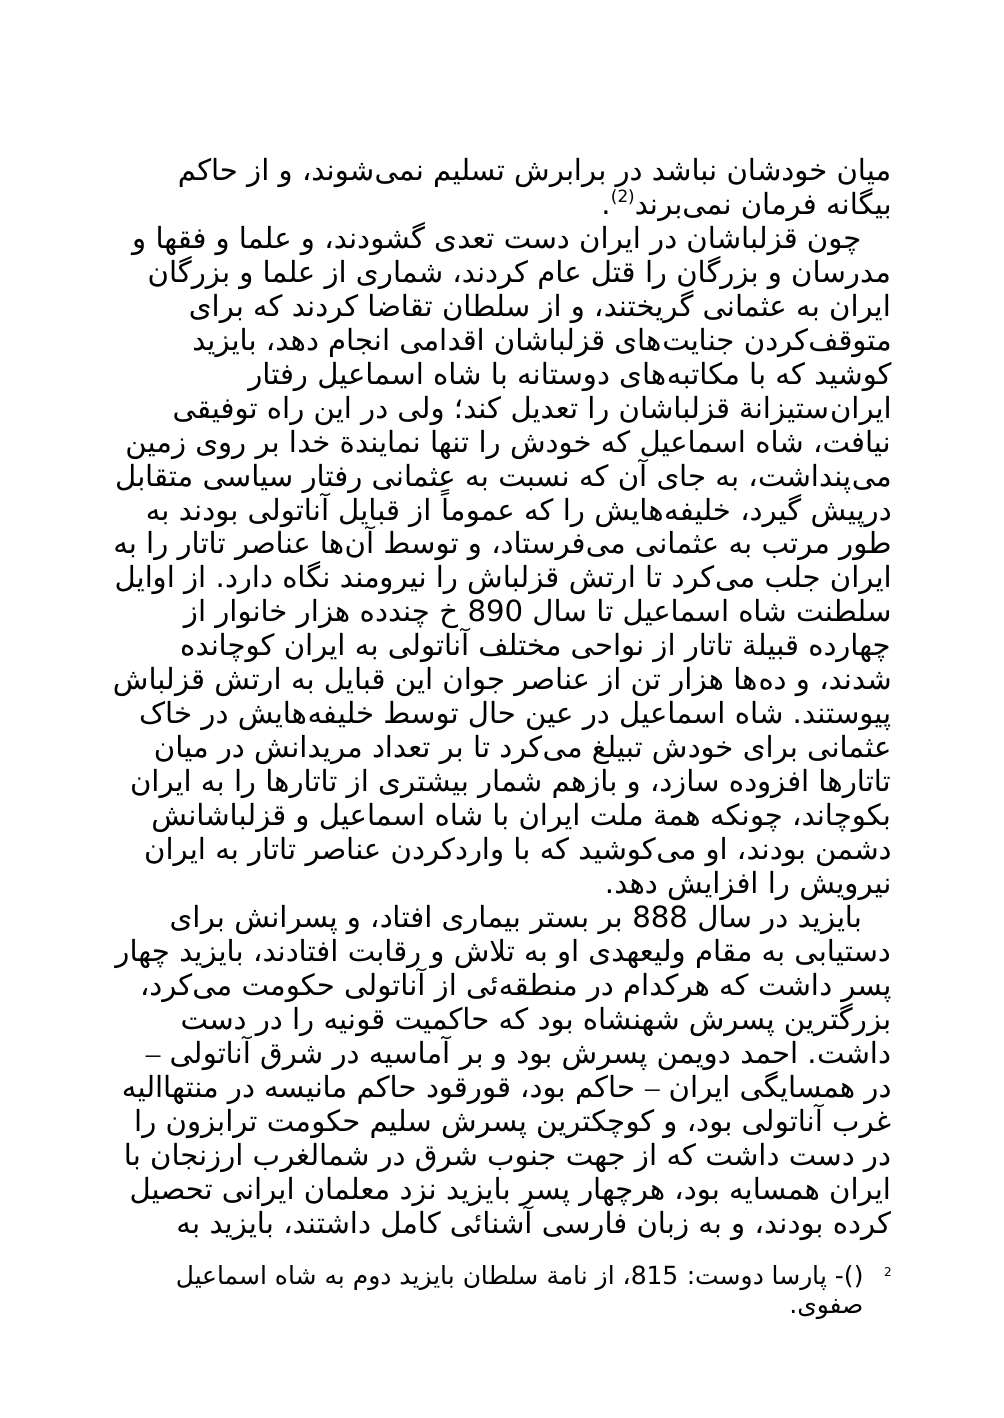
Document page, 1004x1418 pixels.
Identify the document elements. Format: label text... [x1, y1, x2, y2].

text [112, 153, 892, 221]
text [112, 900, 892, 1240]
text چون قزلباشان در ایران دست تعدی گشودند، و علما و فقها و مدرسان و بزرگان را قتل عام کردند، شماری از علما و بزرگان ایران به عثمانی گریختند، و از سلطان تقاضا کردند که برای متوقف‌کردن جنایت‌های قزلباشان اقدامی انجام دهد، بایزید کوشید که با مکاتبه‌های دوستانه با شاه اسماعیل رفتار ایران‌ستیزانة قزلباشان را تعدیل کند؛ ولی در این راه توفیقی نیافت، شاه اسماعیل که خودش را تنها نمایندة خدا بر روی زمین می‌پنداشت، به جای آن که نسبت به عثمانی رفتار سیاسی متقابل درپیش گیرد، خلیفه‌هایش را که عموماً از قبایل آناتولی بودند به طور مرتب به عثمانی می‌فرستاد، و توسط آن‌ها عناصر تاتار را به ایران جلب می‌کرد تا ارتش قزلباش را نیرومند نگاه دارد. از اوایل سلطنت شاه اسماعیل تا سال 890 خ چندده هزار خانوار از چهارده قبیلة تاتار از نواحی مختلف آناتولی به ایران کوچانده شدند، و ده‌ها هزار تن از عناصر جوان این قبایل به ارتش قزلباش پیوستند. شاه اسماعیل در عین حال توسط خلیفه‌هایش در خاک عثمانی برای خودش تبیلغ می‌کرد تا بر تعداد مریدانش در میان تاتارها افزوده سازد، و بازهم شمار بیشتری از تاتارها را به ایران بکوچاند، چونکه همة ملت ایران با شاه اسماعیل و قزلباشانش دشمن بودند، او می‌کوشید که با واردکردن عناصر تاتار به ایران نیرویش را افزایش دهد. [112, 221, 892, 900]
